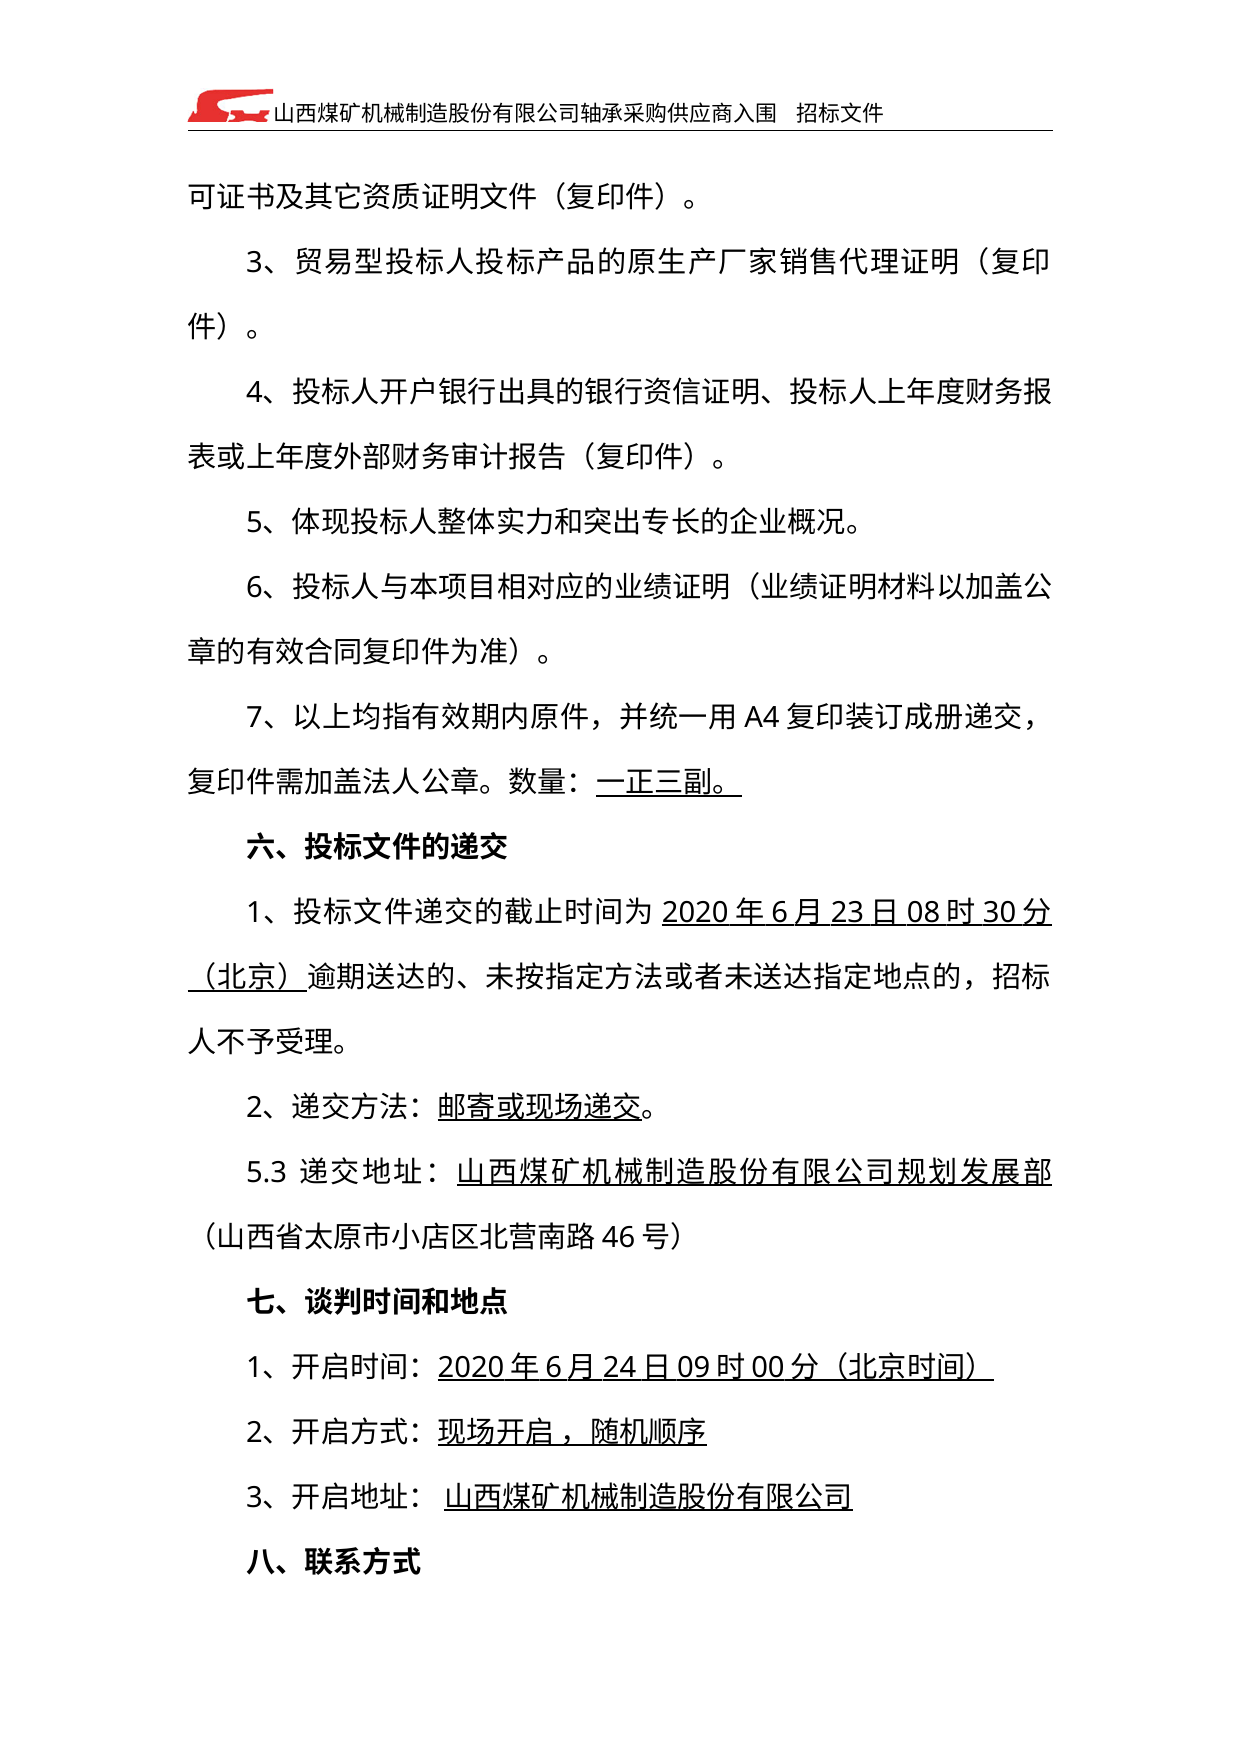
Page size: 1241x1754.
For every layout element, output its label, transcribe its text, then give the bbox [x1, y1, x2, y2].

text 3、开启地址： 山西煤矿机械制造股份有限公司 [187, 1462, 1053, 1527]
text 七、谈判时间和地点 [187, 1267, 1053, 1332]
picture [187, 88, 274, 122]
text 2、开启方式：现场开启 ，随机顺序 [187, 1397, 1053, 1462]
text 4、投标人开户银行出具的银行资信证明、投标人上年度财务报表或上年度外部财务审计报告（复印件）。 [187, 357, 1053, 487]
text 八、联系方式 [187, 1527, 1053, 1592]
text 2、递交方法：邮寄或现场递交。 [187, 1072, 1053, 1137]
text 1、投标文件递交的截止时间为2020年6月23日08时30分（北京）逾期送达的、未按指定方法或者未送达指定地点的，招标人不予受理。 [187, 877, 1053, 1072]
text 6、投标人与本项目相对应的业绩证明（业绩证明材料以加盖公章的有效合同复印件为准）。 [187, 552, 1053, 682]
text 1、开启时间：2020年6月24日09时00分（北京时间） [187, 1332, 1053, 1397]
text 5、体现投标人整体实力和突出专长的企业概况。 [187, 487, 1053, 552]
text 7、以上均指有效期内原件，并统一用A4复印装订成册递交，复印件需加盖法人公章。数量：一正三副。 [187, 682, 1053, 812]
text 六、投标文件的递交 [187, 812, 1053, 877]
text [187, 162, 1053, 227]
text 3、贸易型投标人投标产品的原生产厂家销售代理证明（复印件）。 [187, 227, 1053, 357]
text 5.3 递交地址：山西煤矿机械制造股份有限公司规划发展部（山西省太原市小店区北营南路46号） [187, 1137, 1053, 1267]
